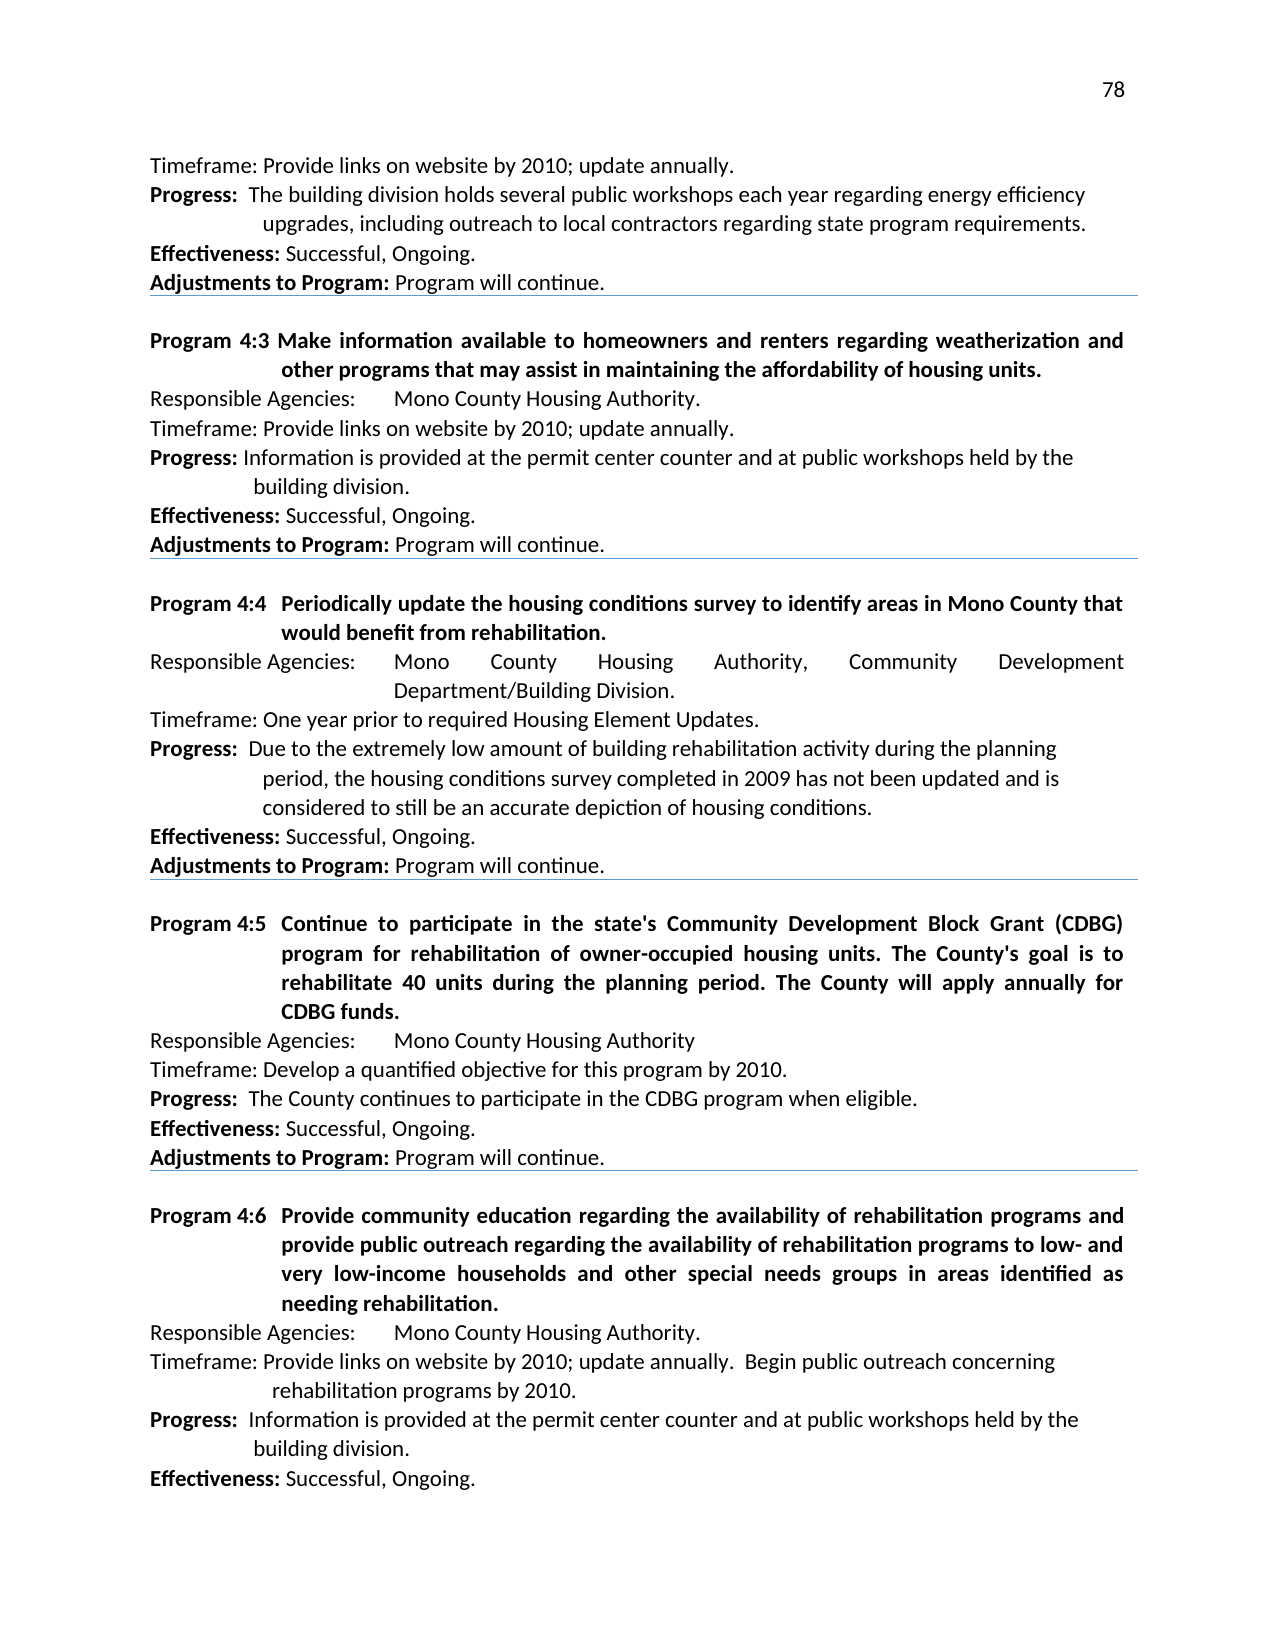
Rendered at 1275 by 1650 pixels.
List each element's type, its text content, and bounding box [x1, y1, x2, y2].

text Responsible Agencies: Mono County Housing Authority, Community Development Department/Building Division. [150, 646, 1125, 704]
text Program 4:4 Periodically update the housing conditions survey to identify areas in Mono County that would benefit from rehabilitation. [150, 587, 1125, 646]
text Adjustments to Program: Program will continue. [150, 1142, 1125, 1170]
text Timeframe: One year prior to required Housing Element Updates. [150, 704, 1125, 733]
text Timeframe: Provide links on website by 2010; update annually. [150, 150, 1125, 179]
text Timeframe: Provide links on website by 2010; update annually. Begin public outreach concerning rehabilitation programs by 2010. [150, 1346, 1125, 1404]
text Progress: The building division holds several public workshops each year regarding energy efficiency upgrades, including outreach to local contractors regarding state program requirements. [150, 179, 1125, 237]
text Effectiveness: Successful, Ongoing. [150, 500, 1125, 529]
text Adjustments to Program: Program will continue. [150, 529, 1125, 558]
text Effectiveness: Successful, Ongoing. [150, 1112, 1125, 1142]
text Responsible Agencies: Mono County Housing Authority. [150, 1317, 1125, 1346]
text Timeframe: Develop a quantified objective for this program by 2010. [150, 1054, 1125, 1083]
text Effectiveness: Successful, Ongoing. [150, 1462, 1125, 1492]
text Program 4:3 Make information available to homeowners and renters regarding weatherization and other programs that may assist in maintaining the affordability of housing units. [150, 325, 1125, 383]
text Timeframe: Provide links on website by 2010; update annually. [150, 412, 1125, 442]
text Program 4:5 Continue to participate in the state's Community Development Block Grant (CDBG) program for rehabilitation of owner-occupied housing units. The County's goal is to rehabilitate 40 units during the planning period. The County will apply annually for CDBG funds. [150, 908, 1125, 1025]
text Progress: Information is provided at the permit center counter and at public workshops held by the building division. [150, 1404, 1125, 1462]
text Progress: The County continues to participate in the CDBG program when eligible. [150, 1083, 1125, 1112]
text Progress: Due to the extremely low amount of building rehabilitation activity during the planning period, the housing conditions survey completed in 2009 has not been updated and is considered to still be an accurate depiction of housing conditions. [150, 733, 1125, 821]
text Effectiveness: Successful, Ongoing. [150, 821, 1125, 850]
text Responsible Agencies: Mono County Housing Authority. [150, 383, 1125, 412]
text Program 4:6 Provide community education regarding the availability of rehabilitation programs and provide public outreach regarding the availability of rehabilitation programs to low- and very low-income households and other special needs groups in areas identified as needing rehabilitation. [150, 1200, 1125, 1317]
text Effectiveness: Successful, Ongoing. [150, 237, 1125, 267]
text Adjustments to Program: Program will continue. [150, 267, 1125, 295]
text Responsible Agencies: Mono County Housing Authority [150, 1025, 1125, 1054]
text Adjustments to Program: Program will continue. [150, 850, 1125, 879]
text Progress: Information is provided at the permit center counter and at public workshops held by the building division. [150, 442, 1125, 500]
